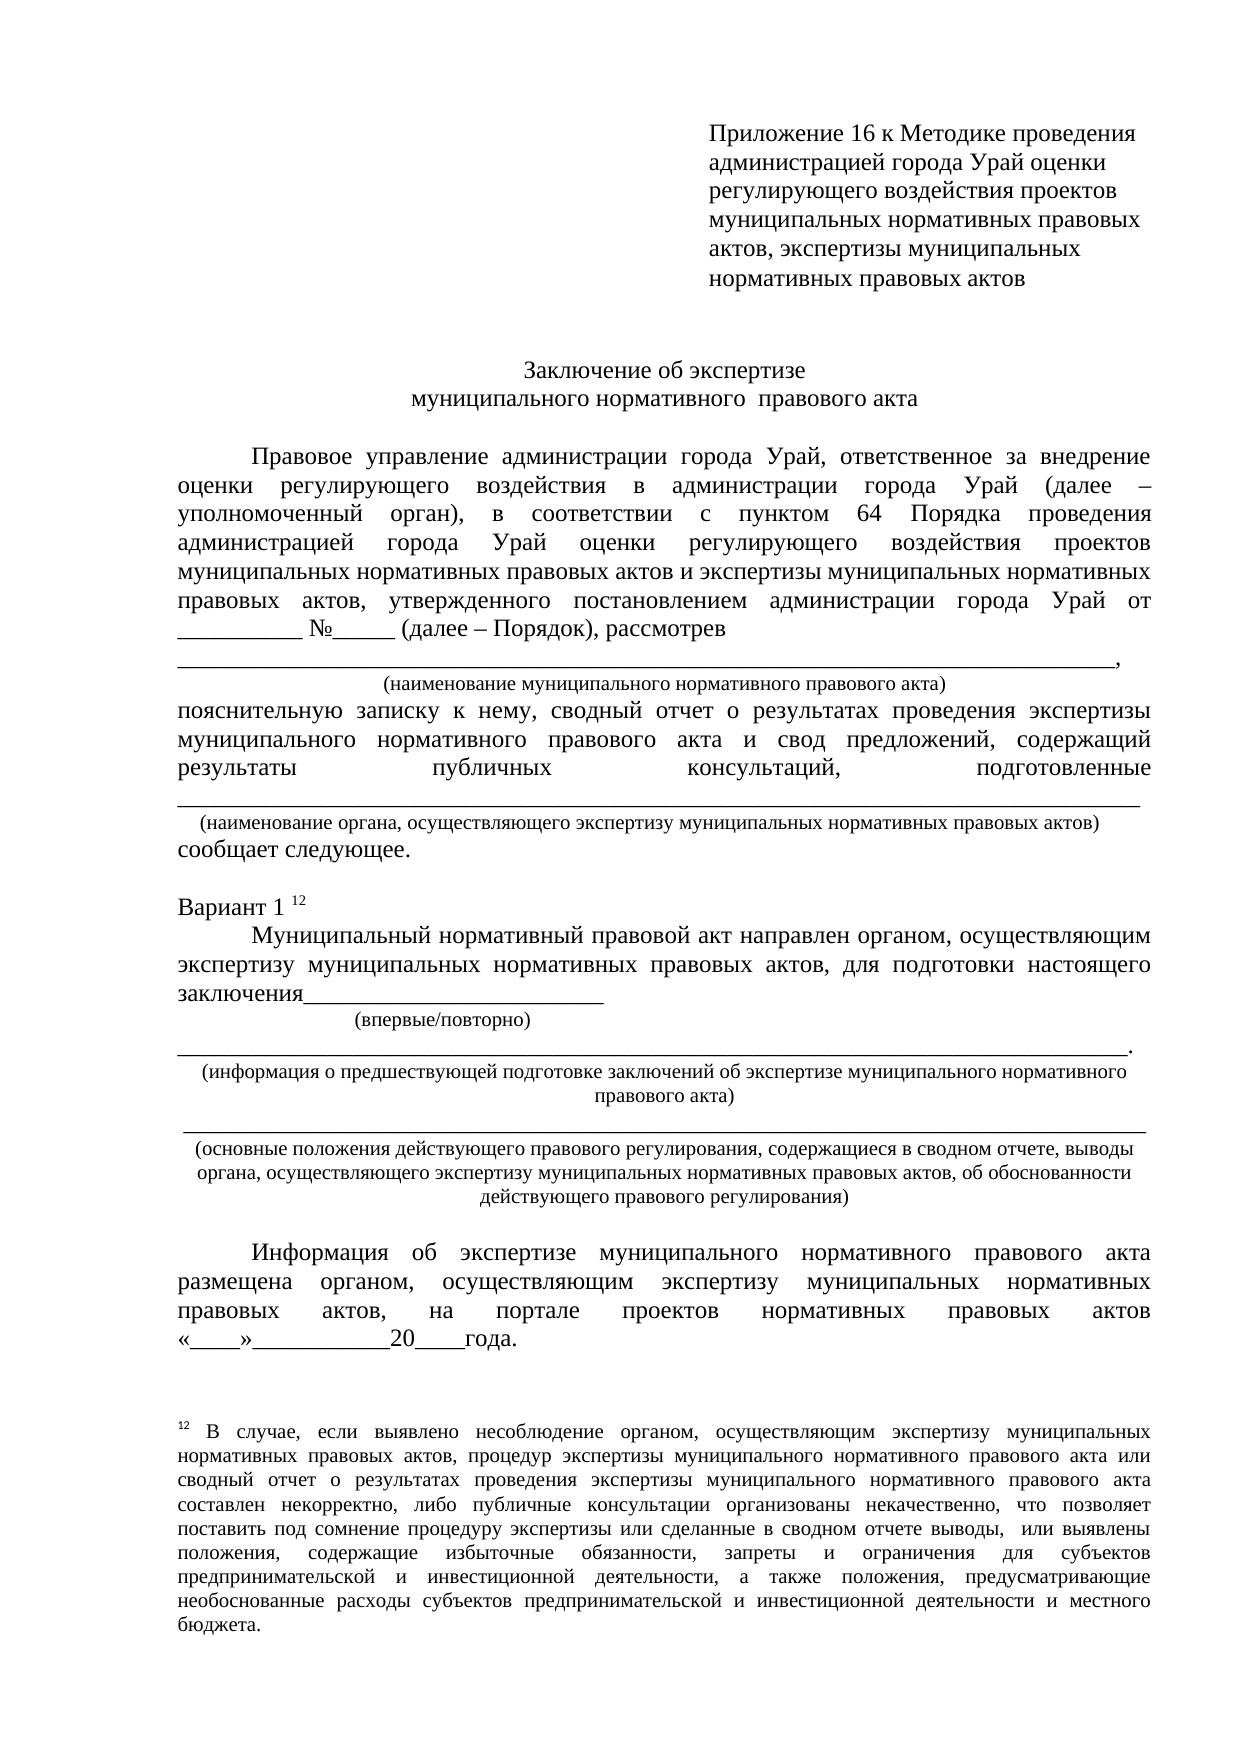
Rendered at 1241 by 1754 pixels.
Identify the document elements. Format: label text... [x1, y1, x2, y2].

text Вариант 1 [177, 892, 1152, 920]
text _____________________________________________________________________________ [177, 1107, 1152, 1136]
text Приложение 16 к Методике проведения администрацией города Урай оценки регулирующего воздействия проектов муниципальных нормативных правовых актов, экспертизы муниципальных нормативных правовых актов [709, 118, 1152, 292]
text ____________________________________________________________________________. [177, 1031, 1152, 1059]
text пояснительную записку к нему, сводный отчет о результатах проведения экспертизы муниципального нормативного правового акта и свод предложений, содержащий результаты публичных консультаций, подготовленные _____________________________________________________________________________ [177, 695, 1152, 810]
text Правовое управление администрации города Урай, ответственное за внедрение оценки регулирующего воздействия в администрации города Урай (далее – уполномоченный орган), в соответствии с пунктом 64 Порядка проведения администрацией города Урай оценки регулирующего воздействия проектов муниципальных нормативных правовых актов и экспертизы муниципальных нормативных правовых актов, утвержденного постановлением администрации города Урай от __________ №_____ (далее – Порядок), рассмотрев [177, 441, 1152, 642]
text Заключение об экспертизе [177, 355, 1152, 383]
text (наименование органа, осуществляющего экспертизу муниципальных нормативных правовых актов) [177, 810, 1122, 834]
text муниципального нормативного правового акта [177, 383, 1152, 412]
text ___________________________________________________________________________, [177, 642, 1152, 671]
text (впервые/повторно) [177, 1007, 1152, 1031]
text (основные положения действующего правового регулирования, содержащиеся в сводном отчете, выводы органа, осуществляющего экспертизу муниципальных нормативных правовых актов, об обоснованности действующего правового регулирования) [177, 1136, 1152, 1208]
text (информация о предшествующей подготовке заключений об экспертизе муниципального нормативного правового акта) [177, 1059, 1152, 1107]
text Муниципальный нормативный правовой акт направлен органом, осуществляющим экспертизу муниципальных нормативных правовых актов, для подготовки настоящего заключения________________________ [177, 920, 1152, 1007]
text Информация об экспертизе муниципального нормативного правового акта размещена органом, осуществляющим экспертизу муниципальных нормативных правовых актов, на портале проектов нормативных правовых актов «____»___________20____года. [177, 1237, 1152, 1352]
text (наименование муниципального нормативного правового акта) [177, 671, 1152, 695]
text сообщает следующее. [177, 834, 1152, 863]
